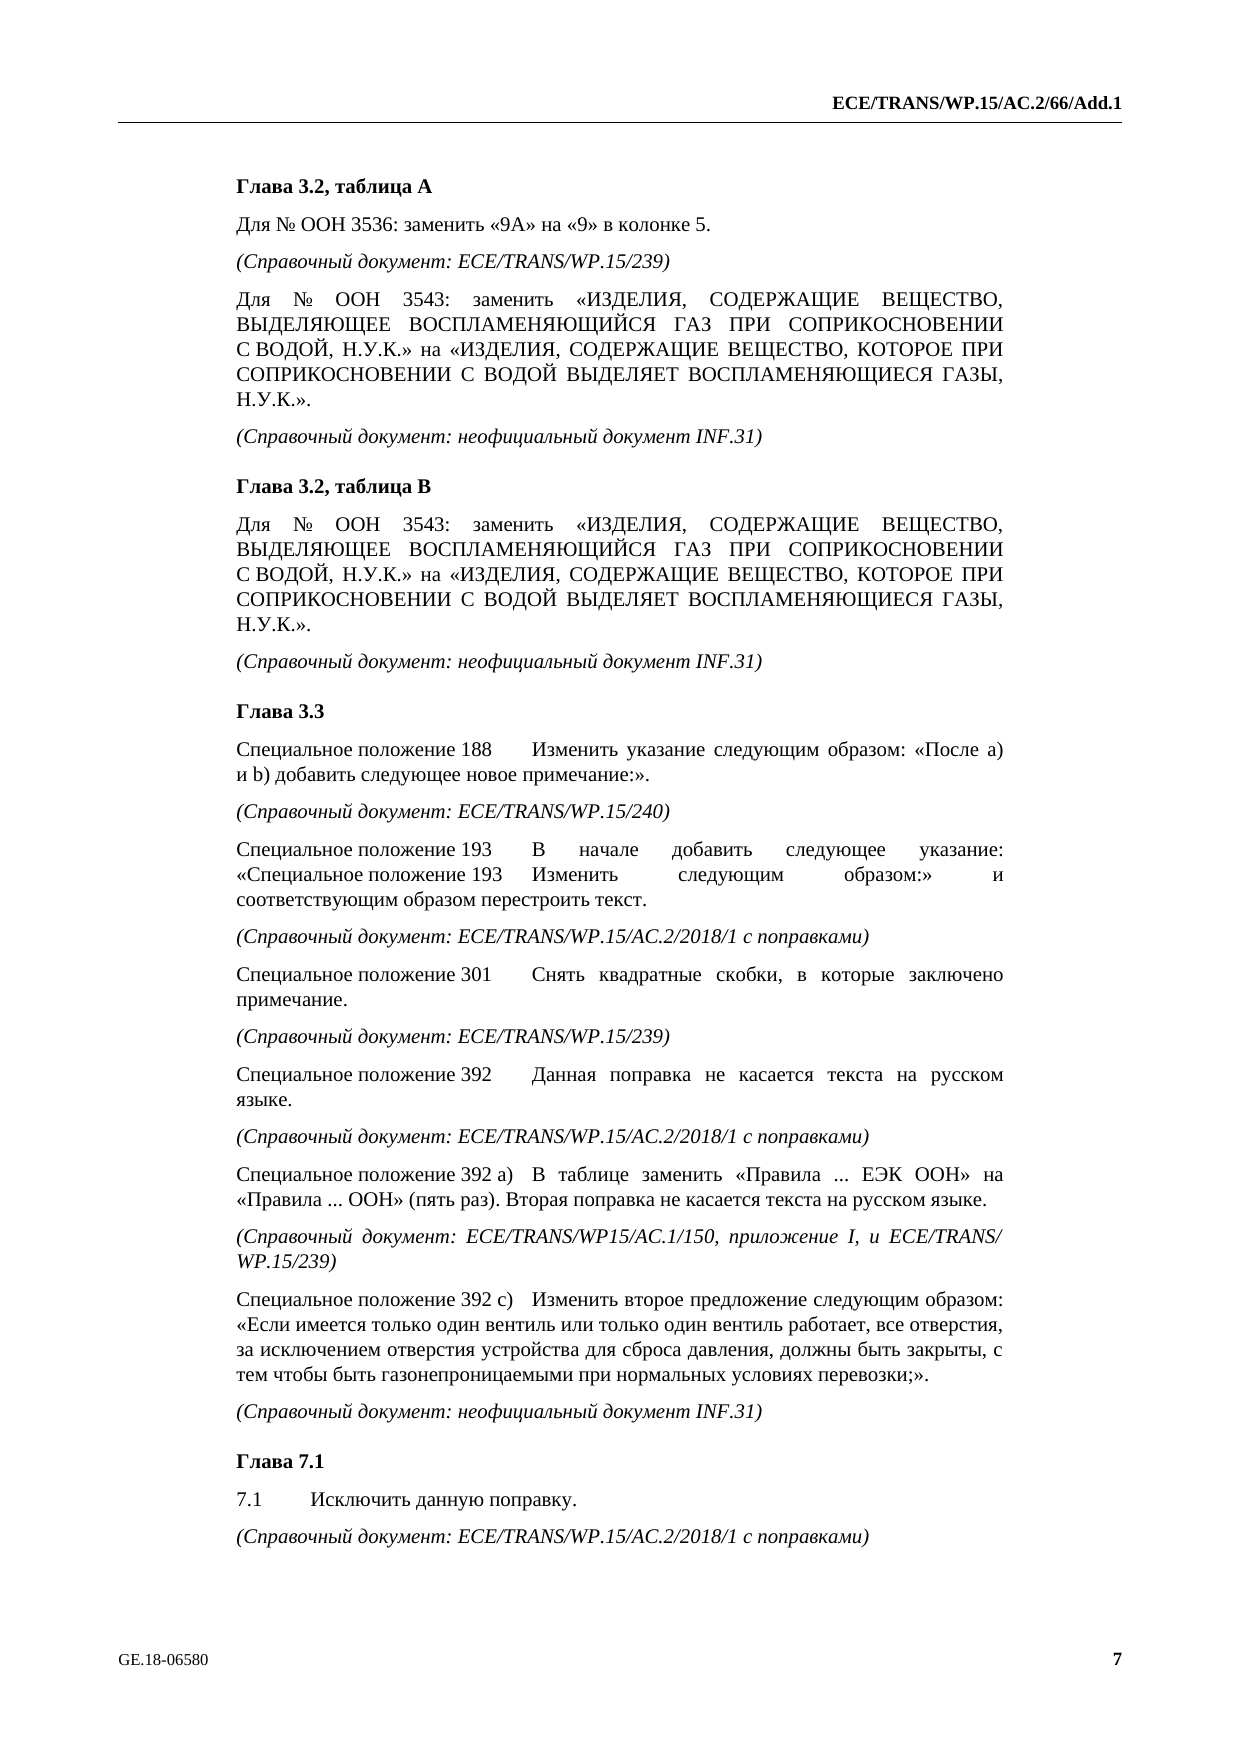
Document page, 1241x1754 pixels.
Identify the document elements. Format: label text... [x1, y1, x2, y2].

text (Справочный документ: ECE/TRANS/WP15/AC.1/150, приложение I, и ECE/TRANS/ WP.15/239) [236, 1223, 1004, 1273]
text (Справочный документ: неофициальный документ INF.31) [236, 423, 1004, 448]
text Специальное положение 301 Снять квадратные скобки, в которые заключено примечание. [236, 961, 1004, 1011]
text Для № ООН 3543: заменить «ИЗДЕЛИЯ, СОДЕРЖАЩИЕ ВЕЩЕСТВО, ВЫДЕЛЯЮЩЕЕ ВОСПЛАМЕНЯЮЩИЙСЯ ГАЗ ПРИ СОПРИКОСНОВЕНИИ С ВОДОЙ, Н.У.К.» на «ИЗДЕЛИЯ, СОДЕРЖАЩИЕ ВЕЩЕСТВО, КОТОРОЕ ПРИ СОПРИКОСНОВЕНИИ С ВОДОЙ ВЫДЕЛЯЕТ ВОСПЛАМЕНЯЮЩИЕСЯ ГАЗЫ, Н.У.К.». [236, 511, 1004, 636]
text Глава 3.2, таблица В [118, 473, 1004, 498]
text Специальное положение 392 c) Изменить второе предложение следующим образом: «Если имеется только один вентиль или только один вентиль работает, все отверстия, за исключением отверстия устройства для сброса давления, должны быть закрыты, с тем чтобы быть газонепроницаемыми при нормальных условиях перевозки;». [236, 1286, 1004, 1386]
text (Справочный документ: ECE/TRANS/WP.15/AC.2/2018/1 с поправками) [236, 1523, 1004, 1548]
text (Справочный документ: ECE/TRANS/WP.15/AC.2/2018/1 с поправками) [236, 1123, 1004, 1148]
text (Справочный документ: неофициальный документ INF.31) [236, 648, 1004, 673]
text Для № ООН 3543: заменить «ИЗДЕЛИЯ, СОДЕРЖАЩИЕ ВЕЩЕСТВО, ВЫДЕЛЯЮЩЕЕ ВОСПЛАМЕНЯЮЩИЙСЯ ГАЗ ПРИ СОПРИКОСНОВЕНИИ С ВОДОЙ, Н.У.К.» на «ИЗДЕЛИЯ, СОДЕРЖАЩИЕ ВЕЩЕСТВО, КОТОРОЕ ПРИ СОПРИКОСНОВЕНИИ С ВОДОЙ ВЫДЕЛЯЕТ ВОСПЛАМЕНЯЮЩИЕСЯ ГАЗЫ, Н.У.К.». [236, 286, 1004, 411]
text Глава 3.3 [118, 698, 1004, 723]
text Специальное положение 188 Изменить указание следующим образом: «После a) и b) добавить следующее новое примечание:». [236, 736, 1004, 786]
text Специальное положение 392 a) В таблице заменить «Правила ... ЕЭК ООН» на «Правила ... ООН» (пять раз). Вторая поправка не касается текста на русском языке. [236, 1161, 1004, 1211]
text Специальное положение 392 Данная поправка не касается текста на русском языке. [236, 1061, 1004, 1111]
text (Справочный документ: ECE/TRANS/WP.15/239) [236, 248, 1004, 273]
text (Справочный документ: ECE/TRANS/WP.15/240) [236, 798, 1004, 823]
text (Справочный документ: ECE/TRANS/WP.15/239) [236, 1023, 1004, 1048]
text Специальное положение 193 В начале добавить следующее указание: «Специальное положение 193 Изменить следующим образом:» и соответствующим образом перестроить текст. [236, 836, 1004, 911]
text (Справочный документ: ECE/TRANS/WP.15/AC.2/2018/1 с поправками) [236, 923, 1004, 948]
text Глава 3.2, таблица A [118, 173, 1004, 198]
text Для № ООН 3536: заменить «9A» на «9» в колонке 5. [236, 211, 1004, 236]
text Глава 7.1 [118, 1448, 1004, 1473]
text 7.1 Исключить данную поправку. [236, 1486, 1004, 1511]
text (Справочный документ: неофициальный документ INF.31) [236, 1398, 1004, 1423]
